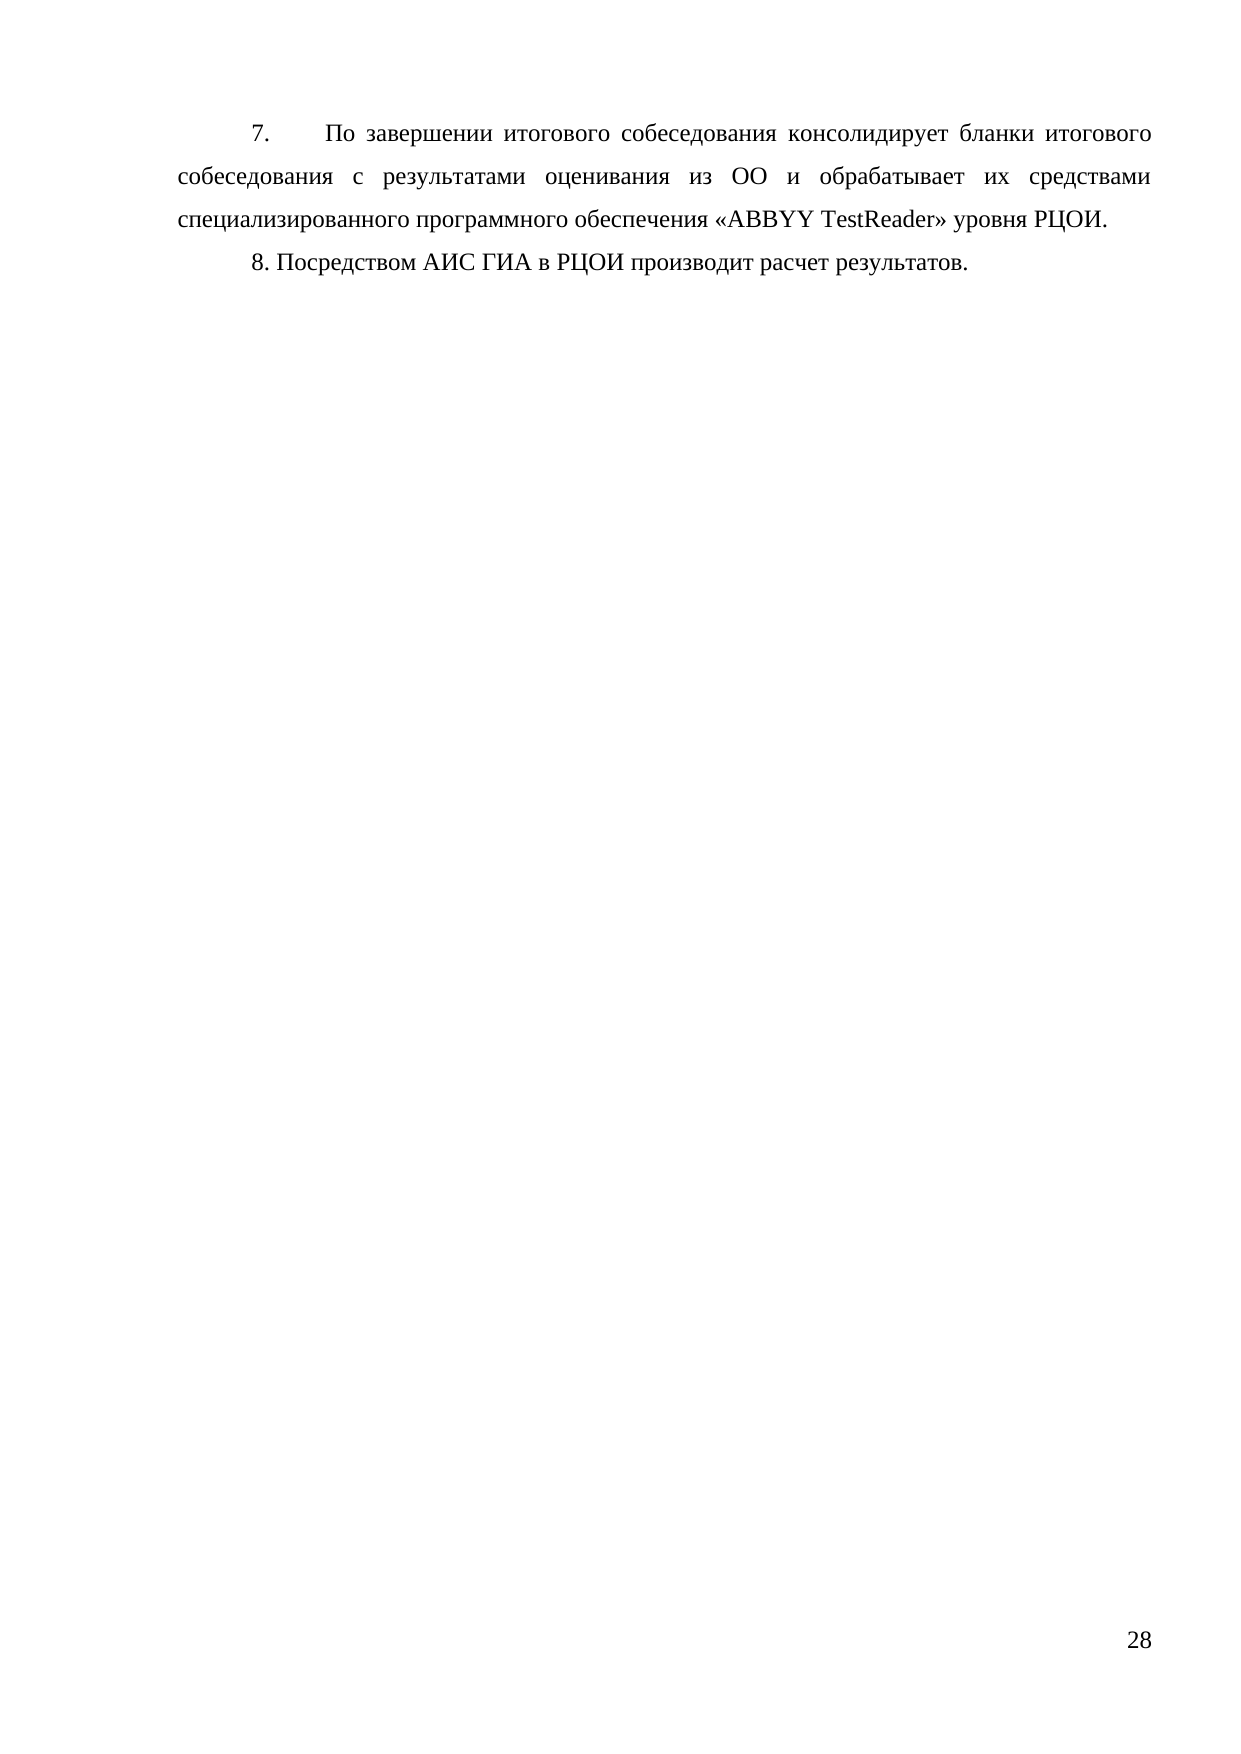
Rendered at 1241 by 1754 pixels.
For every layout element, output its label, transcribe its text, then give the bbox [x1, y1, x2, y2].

list По завершении итогового собеседования консолидирует бланки итогового собеседования с результатами оценивания из ОО и обрабатывает их средствами специализированного программного обеспечения «ABBYY TestReader» уровня РЦОИ. [177, 118, 1152, 233]
text 8. Посредством АИС ГИА в РЦОИ производит расчет результатов. [251, 247, 1152, 276]
